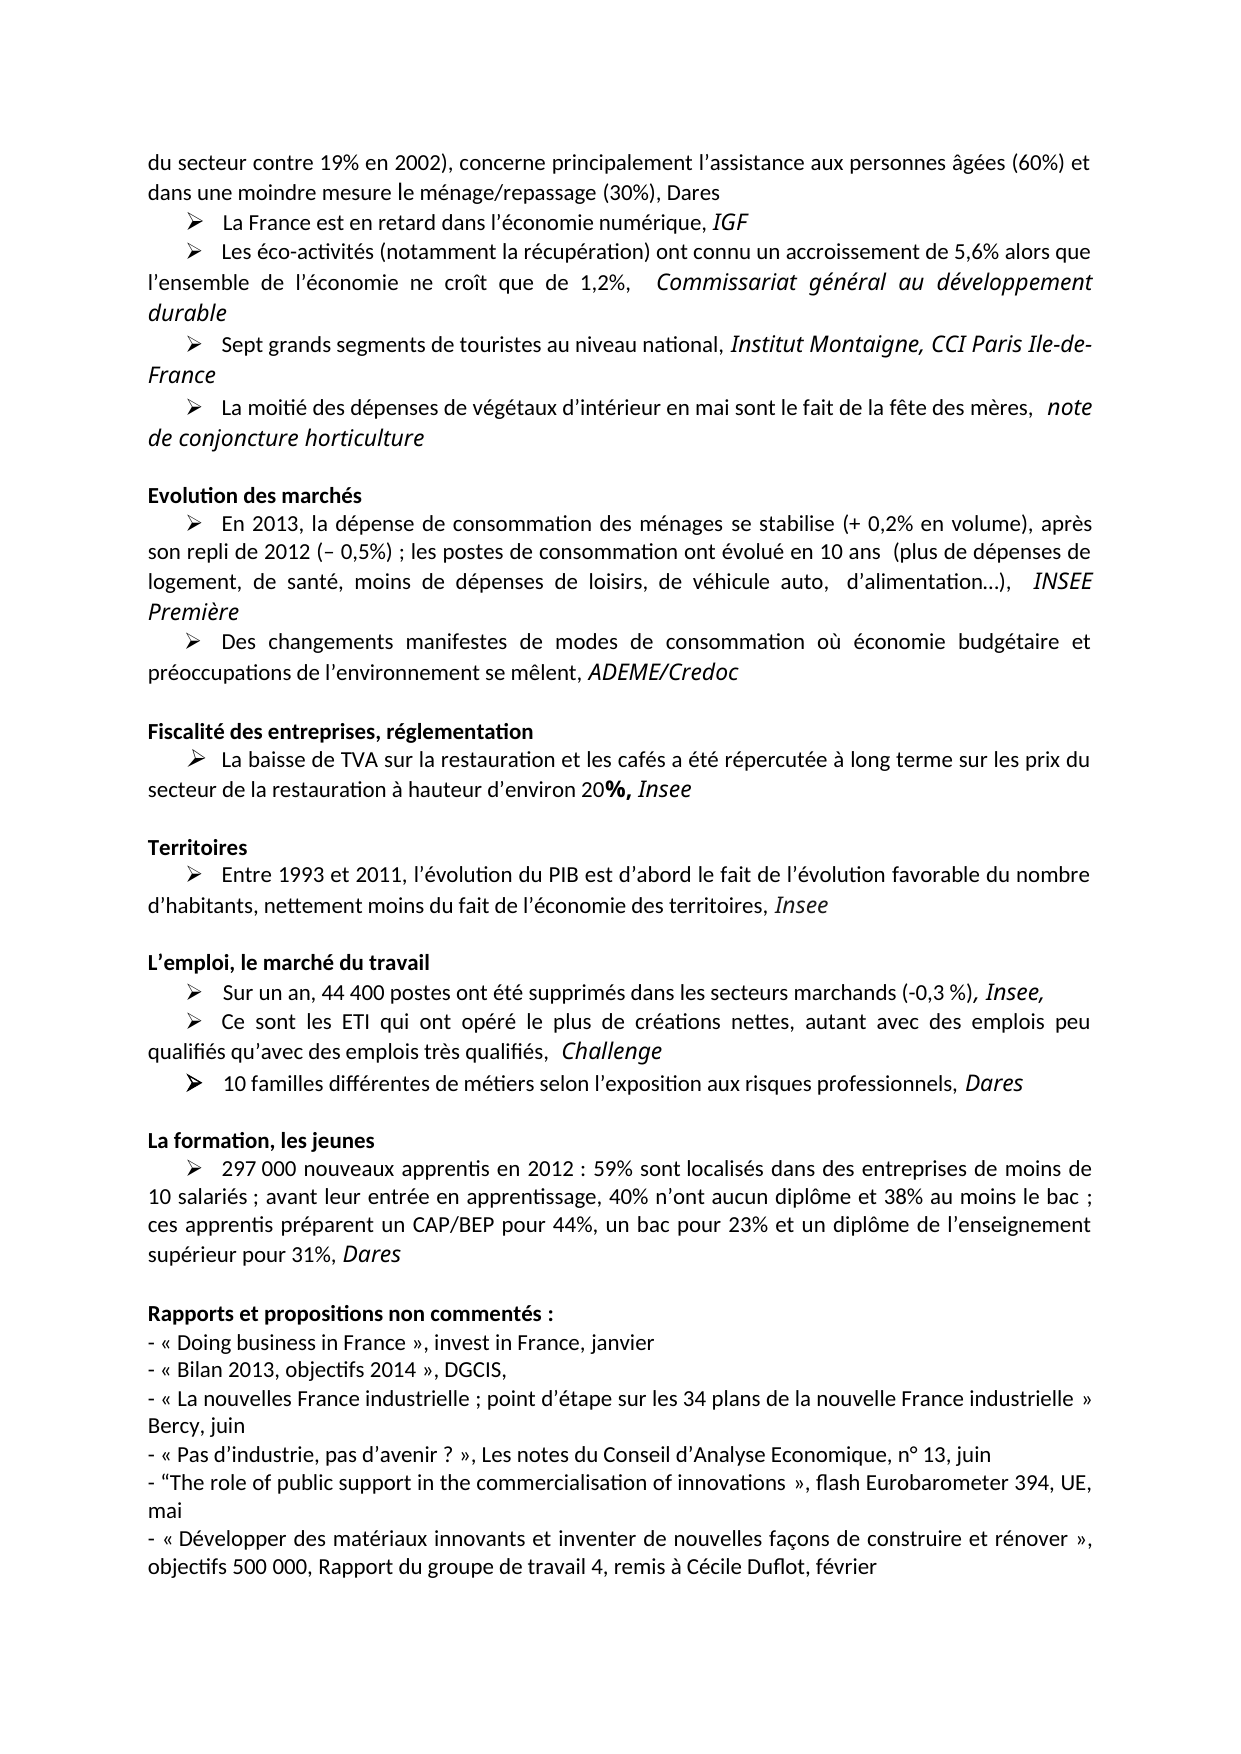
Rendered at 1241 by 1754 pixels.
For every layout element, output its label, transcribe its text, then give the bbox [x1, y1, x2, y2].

text - « Développer des matériaux innovants et inventer de nouvelles façons de construire et rénover », objectifs 500 000, Rapport du groupe de travail 4, remis à Cécile Duflot, février [148, 1524, 1093, 1580]
list La baisse de TVA sur la restauration et les cafés a été répercutée à long terme sur les prix du secteur de la restauration à hauteur d’environ 20%, Insee [148, 745, 1093, 804]
text - « Pas d’industrie, pas d’avenir ? », Les notes du Conseil d’Analyse Economique, n° 13, juin [148, 1440, 1093, 1468]
text La formation, les jeunes [148, 1126, 1093, 1154]
list Ce sont les ETI qui ont opéré le plus de créations nettes, autant avec des emplois peu qualifiés qu’avec des emplois très qualifiés, Challenge [148, 1007, 1093, 1066]
list Entre 1993 et 2011, l’évolution du PIB est d’abord le fait de l’évolution favorable du nombre d’habitants, nettement moins du fait de l’économie des territoires, Insee [148, 861, 1093, 920]
list 10 familles différentes de métiers selon l’exposition aux risques professionnels, Dares [185, 1066, 1093, 1098]
list La moitié des dépenses de végétaux d’intérieur en mai sont le fait de la fête des mères, note de conjoncture horticulture [148, 390, 1093, 453]
text - « Bilan 2013, objectifs 2014 », DGCIS, [148, 1356, 1093, 1384]
list Des changements manifestes de modes de consommation où économie budgétaire et préoccupations de l’environnement se mêlent, ADEME/Credoc [148, 627, 1093, 687]
list Sept grands segments de touristes au niveau national, Institut Montaigne, CCI Paris Ile-de-France [148, 328, 1093, 390]
text - « Doing business in France », invest in France, janvier [148, 1328, 1093, 1356]
text Evolution des marchés [148, 481, 1093, 509]
text Territoires [148, 833, 1093, 861]
list En 2013, la dépense de consommation des ménages se stabilise (+ 0,2% en volume), après son repli de 2012 (– 0,5%) ; les postes de consommation ont évolué en 10 ans (plus de dépenses de logement, de santé, moins de dépenses de loisirs, de véhicule auto, d’alimentation…), INSEE Première [148, 509, 1093, 627]
text - “The role of public support in the commercialisation of innovations », flash Eurobarometer 394, UE, mai [148, 1468, 1093, 1524]
list 297 000 nouveaux apprentis en 2012 : 59% sont localisés dans des entreprises de moins de 10 salariés ; avant leur entrée en apprentissage, 40% n’ont aucun diplôme et 38% au moins le bac ; ces apprentis préparent un CAP/BEP pour 44%, un bac pour 23% et un diplôme de l’enseignement supérieur pour 31%, Dares [148, 1154, 1093, 1269]
list Les éco-activités (notamment la récupération) ont connu un accroissement de 5,6% alors que l’ensemble de l’économie ne croît que de 1,2%, Commissariat général au développement durable [148, 237, 1093, 328]
text Fiscalité des entreprises, réglementation [148, 717, 1093, 745]
list La France est en retard dans l’économie numérique, IGF [185, 206, 1093, 237]
text L’emploi, le marché du travail [148, 948, 1093, 976]
text - « La nouvelles France industrielle ; point d’étape sur les 34 plans de la nouvelle France industrielle » Bercy, juin [148, 1384, 1093, 1440]
text Rapports et propositions non commentés : [148, 1299, 1093, 1328]
list Sur un an, 44 400 postes ont été supprimés dans les secteurs marchands (-0,3 %), Insee, [185, 976, 1093, 1007]
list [148, 148, 1093, 206]
